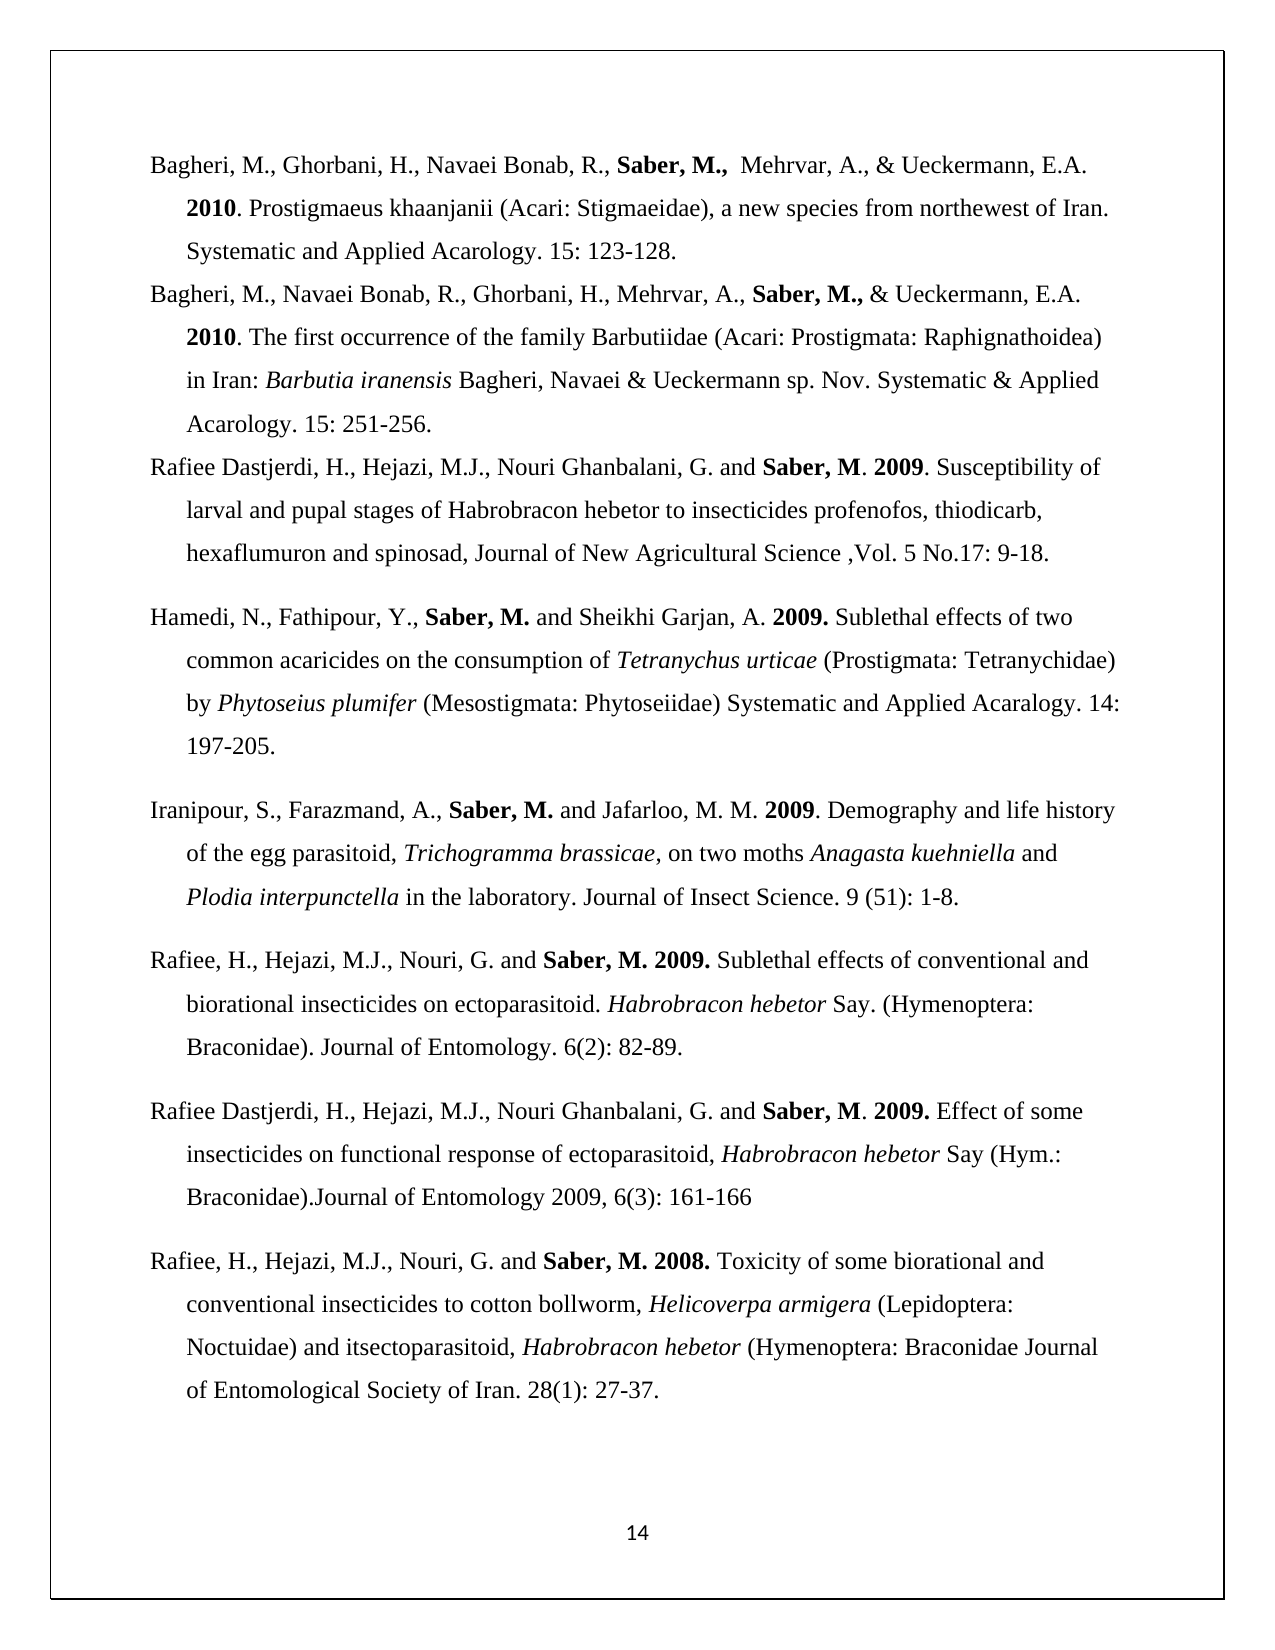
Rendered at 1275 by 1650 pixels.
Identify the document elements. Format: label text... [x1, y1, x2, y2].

text Hamedi, N., Fathipour, Y., Saber, M. and Sheikhi Garjan, A. 2009. Sublethal effects of two common acaricides on the consumption of Tetranychus urticae (Prostigmata: Tetranychidae) by Phytoseius plumifer (Mesostigmata: Phytoseiidae) Systematic and Applied Acaralogy. 14: 197-205. [150, 602, 1124, 760]
text Rafiee, H., Hejazi, M.J., Nouri, G. and Saber, M. 2009. Sublethal effects of conventional and biorational insecticides on ectoparasitoid. Habrobracon hebetor Say. (Hymenoptera: Braconidae). Journal of Entomology. 6(2): 82-89. [150, 946, 1124, 1061]
text Rafiee Dastjerdi, H., Hejazi, M.J., Nouri Ghanbalani, G. and Saber, M. 2009. Effect of some insecticides on functional response of ectoparasitoid, Habrobracon hebetor Say (Hym.: Braconidae).Journal of Entomology 2009, 6(3): 161-166 [150, 1096, 1124, 1211]
text Bagheri, M., Navaei Bonab, R., Ghorbani, H., Mehrvar, A., Saber, M., & Ueckermann, E.A. 2010. The first occurrence of the family Barbutiidae (Acari: Prostigmata: Raphignathoidea) in Iran: Barbutia iranensis Bagheri, Navaei & Ueckermann sp. Nov. Systematic & Applied Acarology. 15: 251-256. [150, 279, 1124, 437]
text Bagheri, M., Ghorbani, H., Navaei Bonab, R., Saber, M., Mehrvar, A., & Ueckermann, E.A. 2010. Prostigmaeus khaanjanii (Acari: Stigmaeidae), a new species from northewest of Iran. Systematic and Applied Acarology. 15: 123-128. [150, 150, 1124, 265]
text Rafiee, H., Hejazi, M.J., Nouri, G. and Saber, M. 2008. Toxicity of some biorational and conventional insecticides to cotton bollworm, Helicoverpa armigera (Lepidoptera: Noctuidae) and itsectoparasitoid, Habrobracon hebetor (Hymenoptera: Braconidae Journal of Entomological Society of Iran. 28(1): 27-37. [150, 1246, 1124, 1404]
text Iranipour, S., Farazmand, A., Saber, M. and Jafarloo, M. M. 2009. Demography and life history of the egg parasitoid, Trichogramma brassicae, on two moths Anagasta kuehniella and Plodia interpunctella in the laboratory. Journal of Insect Science. 9 (51): 1-8. [150, 795, 1124, 910]
text Rafiee Dastjerdi, H., Hejazi, M.J., Nouri Ghanbalani, G. and Saber, M. 2009. Susceptibility of larval and pupal stages of Habrobracon hebetor to insecticides profenofos, thiodicarb, hexaflumuron and spinosad, Journal of New Agricultural Science ,Vol. 5 No.17: 9-18. [150, 452, 1124, 567]
